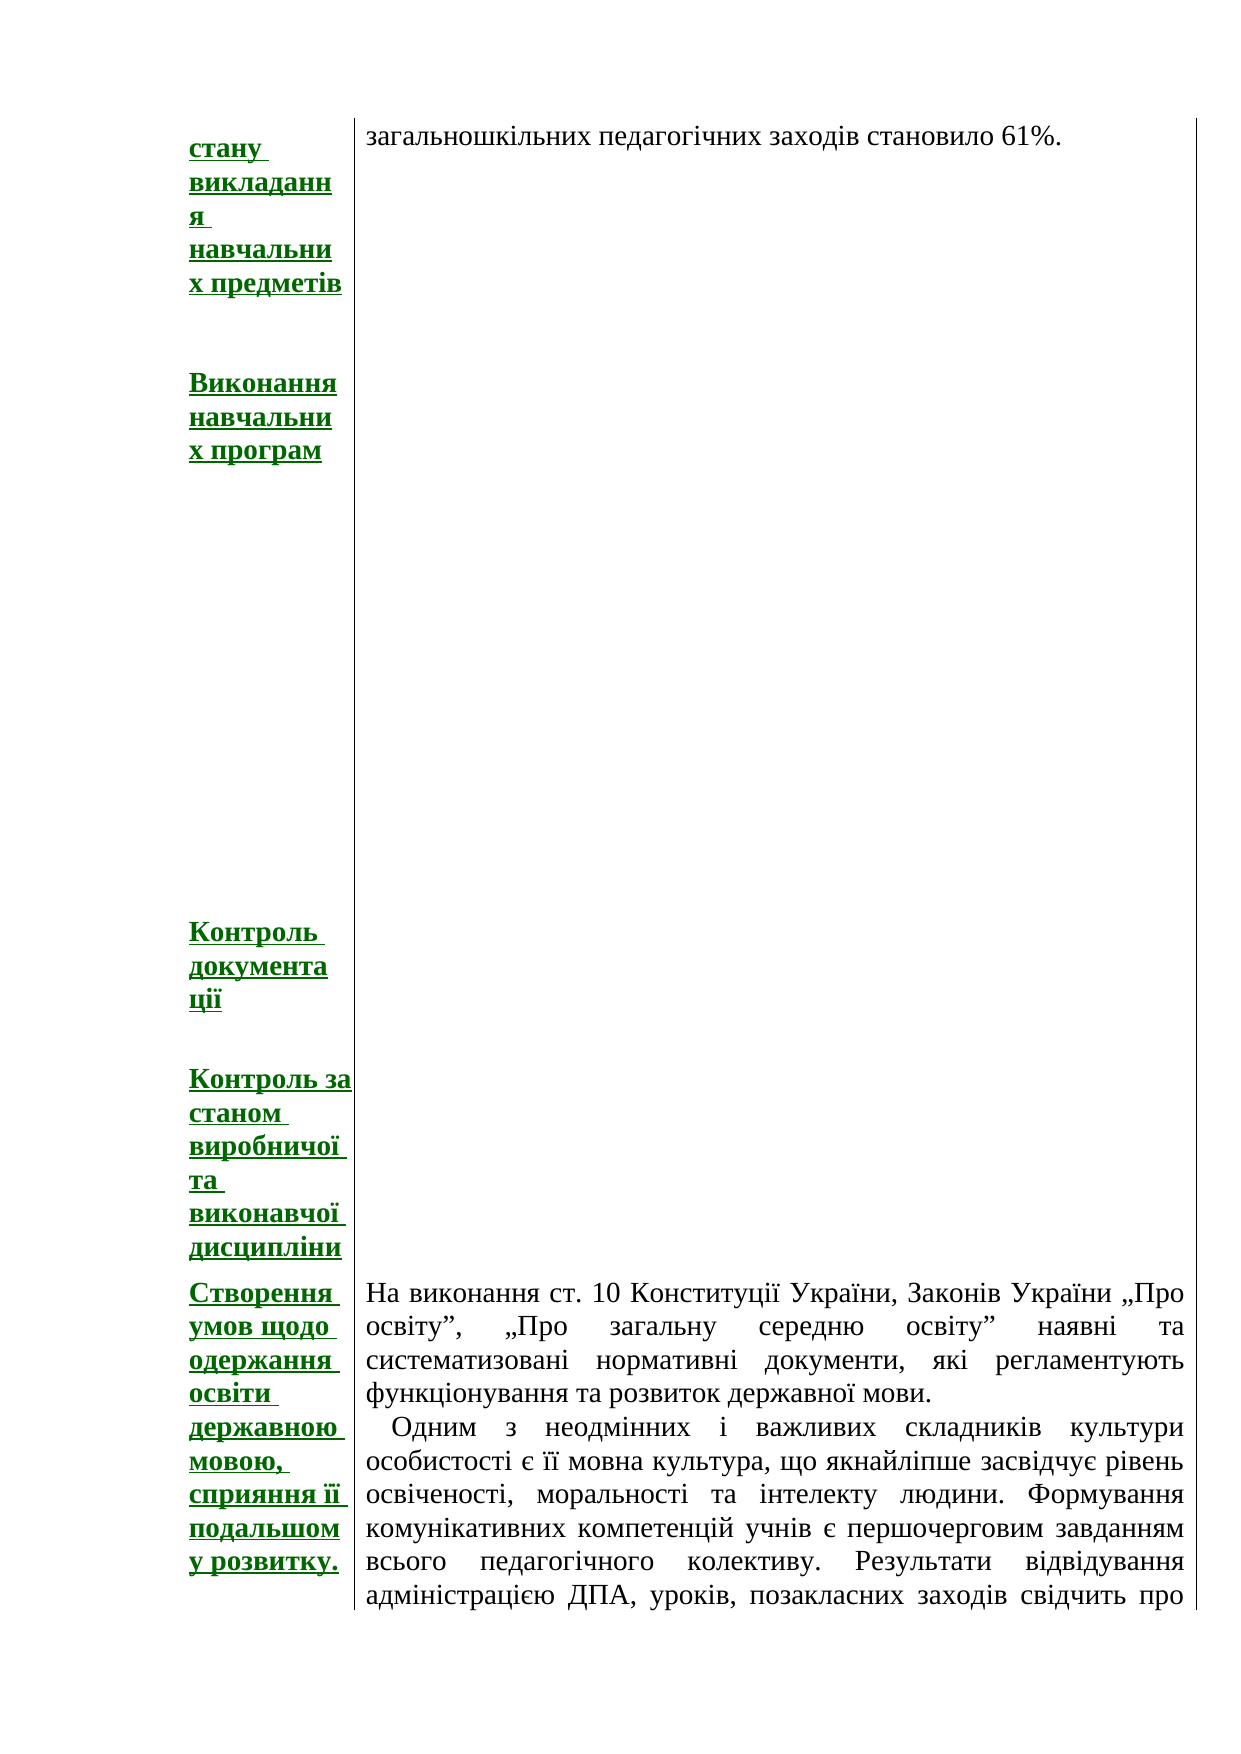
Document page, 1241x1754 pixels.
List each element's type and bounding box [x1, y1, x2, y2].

table_cell [355, 118, 1196, 1262]
table_cell [177, 118, 354, 1262]
table_cell [355, 1263, 1196, 1610]
table_cell [177, 1263, 354, 1610]
